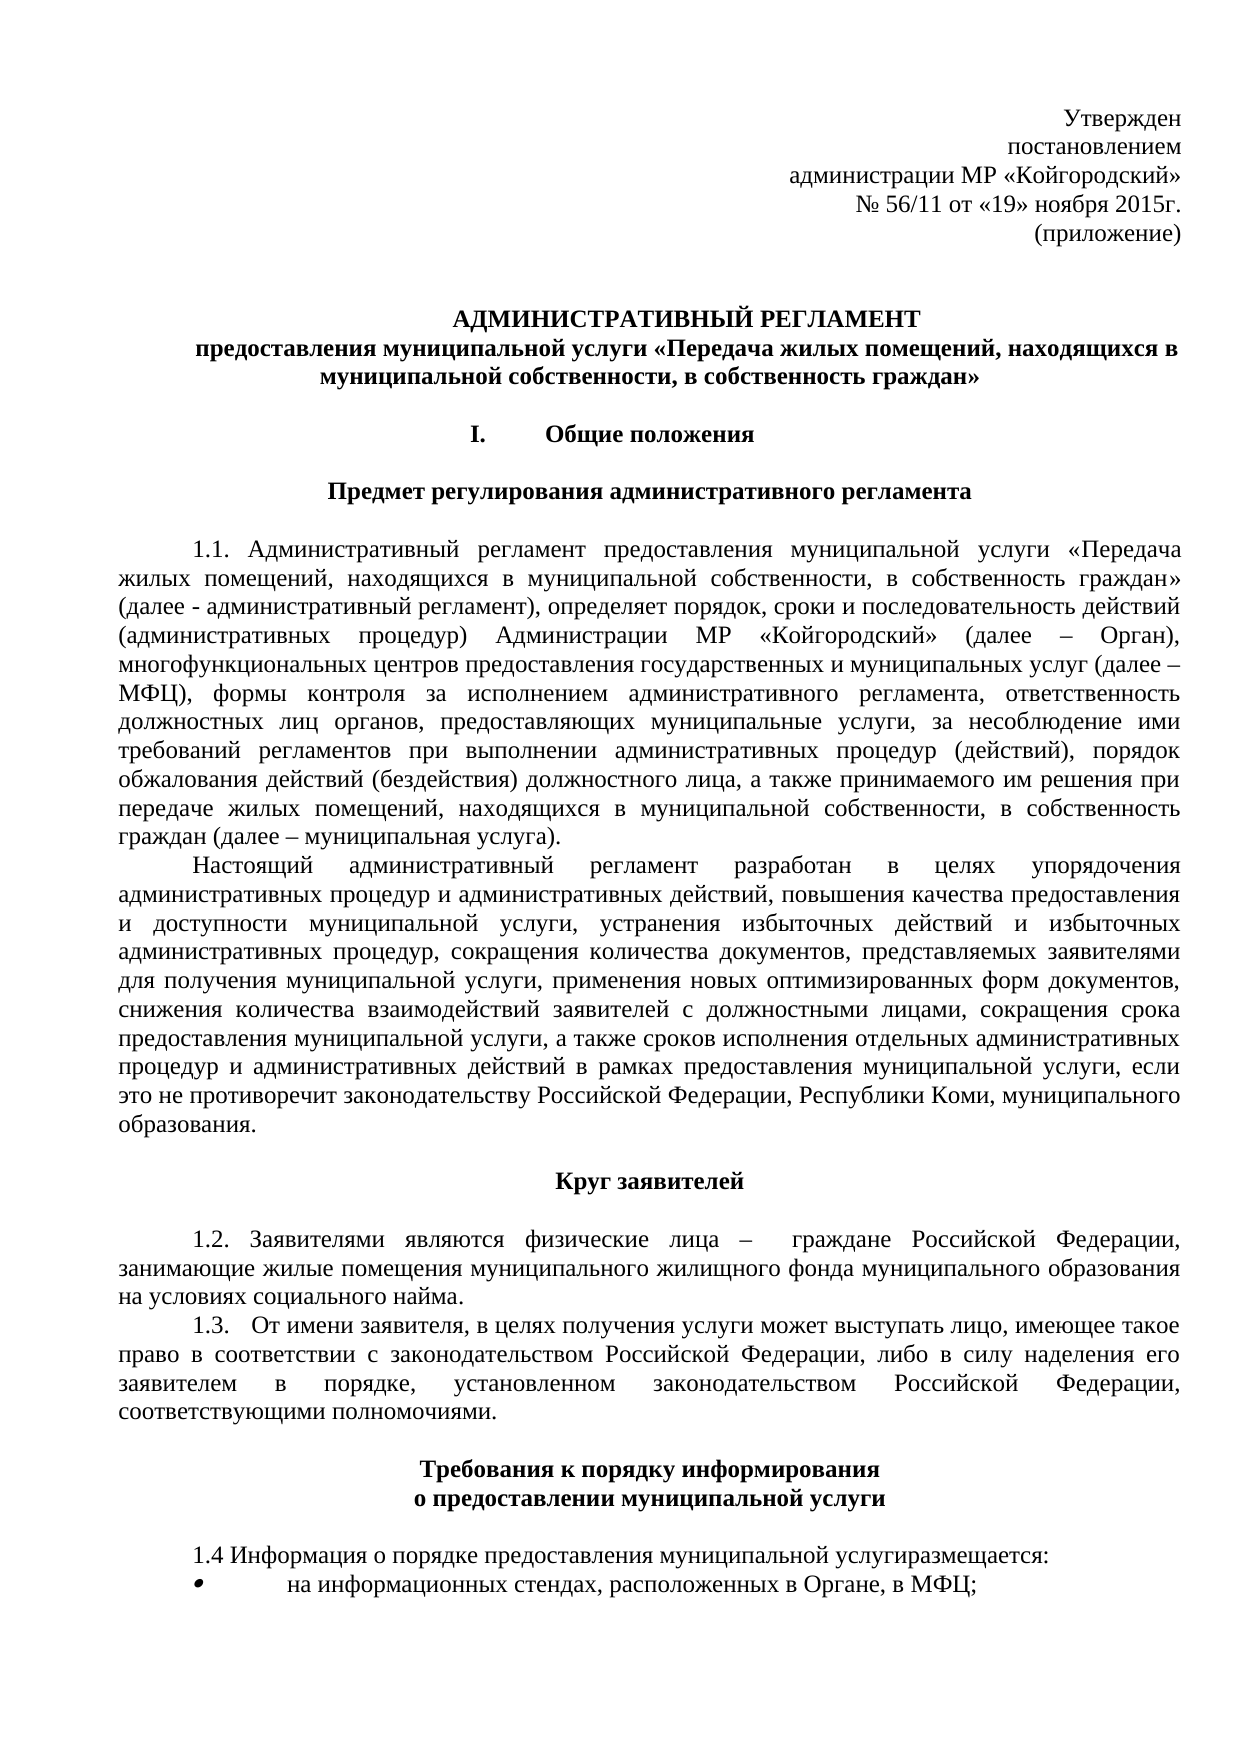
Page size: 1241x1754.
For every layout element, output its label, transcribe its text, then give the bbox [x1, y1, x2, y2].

list на информационных стендах, расположенных в Органе, в МФЦ; [118, 1569, 1181, 1598]
text администрации МР «Койгородский» [118, 160, 1181, 189]
text предоставления муниципальной услуги «Передача жилых помещений, находящихся в муниципальной собственности, в собственность граждан» [118, 333, 1181, 390]
text № 56/11 от «19» ноября 2015г. [118, 189, 1181, 218]
text 1.1. Административный регламент предоставления муниципальной услуги «Передача жилых помещений, находящихся в муниципальной собственности, в собственность граждан» (далее - административный регламент), определяет порядок, сроки и последовательность действий (административных процедур) Администрации МР «Койгородский» (далее – Орган), многофункциональных центров предоставления государственных и муниципальных услуг (далее – МФЦ), формы контроля за исполнением административного регламента, ответственность должностных лиц органов, предоставляющих муниципальные услуги, за несоблюдение ими требований регламентов при выполнении административных процедур (действий), порядок обжалования действий (бездействия) должностного лица, а также принимаемого им решения при передаче жилых помещений, находящихся в муниципальной собственности, в собственность граждан (далее – муниципальная услуга). [118, 534, 1181, 850]
text Круг заявителей [118, 1166, 1181, 1195]
text Настоящий административный регламент разработан в целях упорядочения административных процедур и административных действий, повышения качества предоставления и доступности муниципальной услуги, устранения избыточных действий и избыточных административных процедур, сокращения количества документов, представляемых заявителями для получения муниципальной услуги, применения новых оптимизированных форм документов, снижения количества взаимодействий заявителей с должностными лицами, сокращения срока предоставления муниципальной услуги, а также сроков исполнения отдельных административных процедур и административных действий в рамках предоставления муниципальной услуги, если это не противоречит законодательству Российской Федерации, Республики Коми, муниципального образования. [118, 850, 1181, 1138]
text 1.4 Информация о порядке предоставления муниципальной услугиразмещается: [118, 1540, 1181, 1569]
text о предоставлении муниципальной услуги [118, 1483, 1181, 1511]
list Общие положения [43, 419, 1181, 448]
text (приложение) [118, 218, 1181, 246]
text 1.3. От имени заявителя, в целях получения услуги может выступать лицо, имеющее такое право в соответствии с законодательством Российской Федерации, либо в силу наделения его заявителем в порядке, установленном законодательством Российской Федерации, соответствующими полномочиями. [118, 1310, 1181, 1425]
text постановлением [118, 131, 1181, 160]
text Утвержден [118, 103, 1181, 131]
text Предмет регулирования административного регламента [118, 476, 1181, 505]
text Требования к порядку информирования [118, 1454, 1181, 1483]
text АДМИНИСТРАТИВНЫЙ РЕГЛАМЕНТ [118, 304, 1181, 333]
text 1.2. Заявителями являются физические лица – граждане Российской Федерации, занимающие жилые помещения муниципального жилищного фонда муниципального образования на условиях социального найма. [118, 1224, 1181, 1310]
